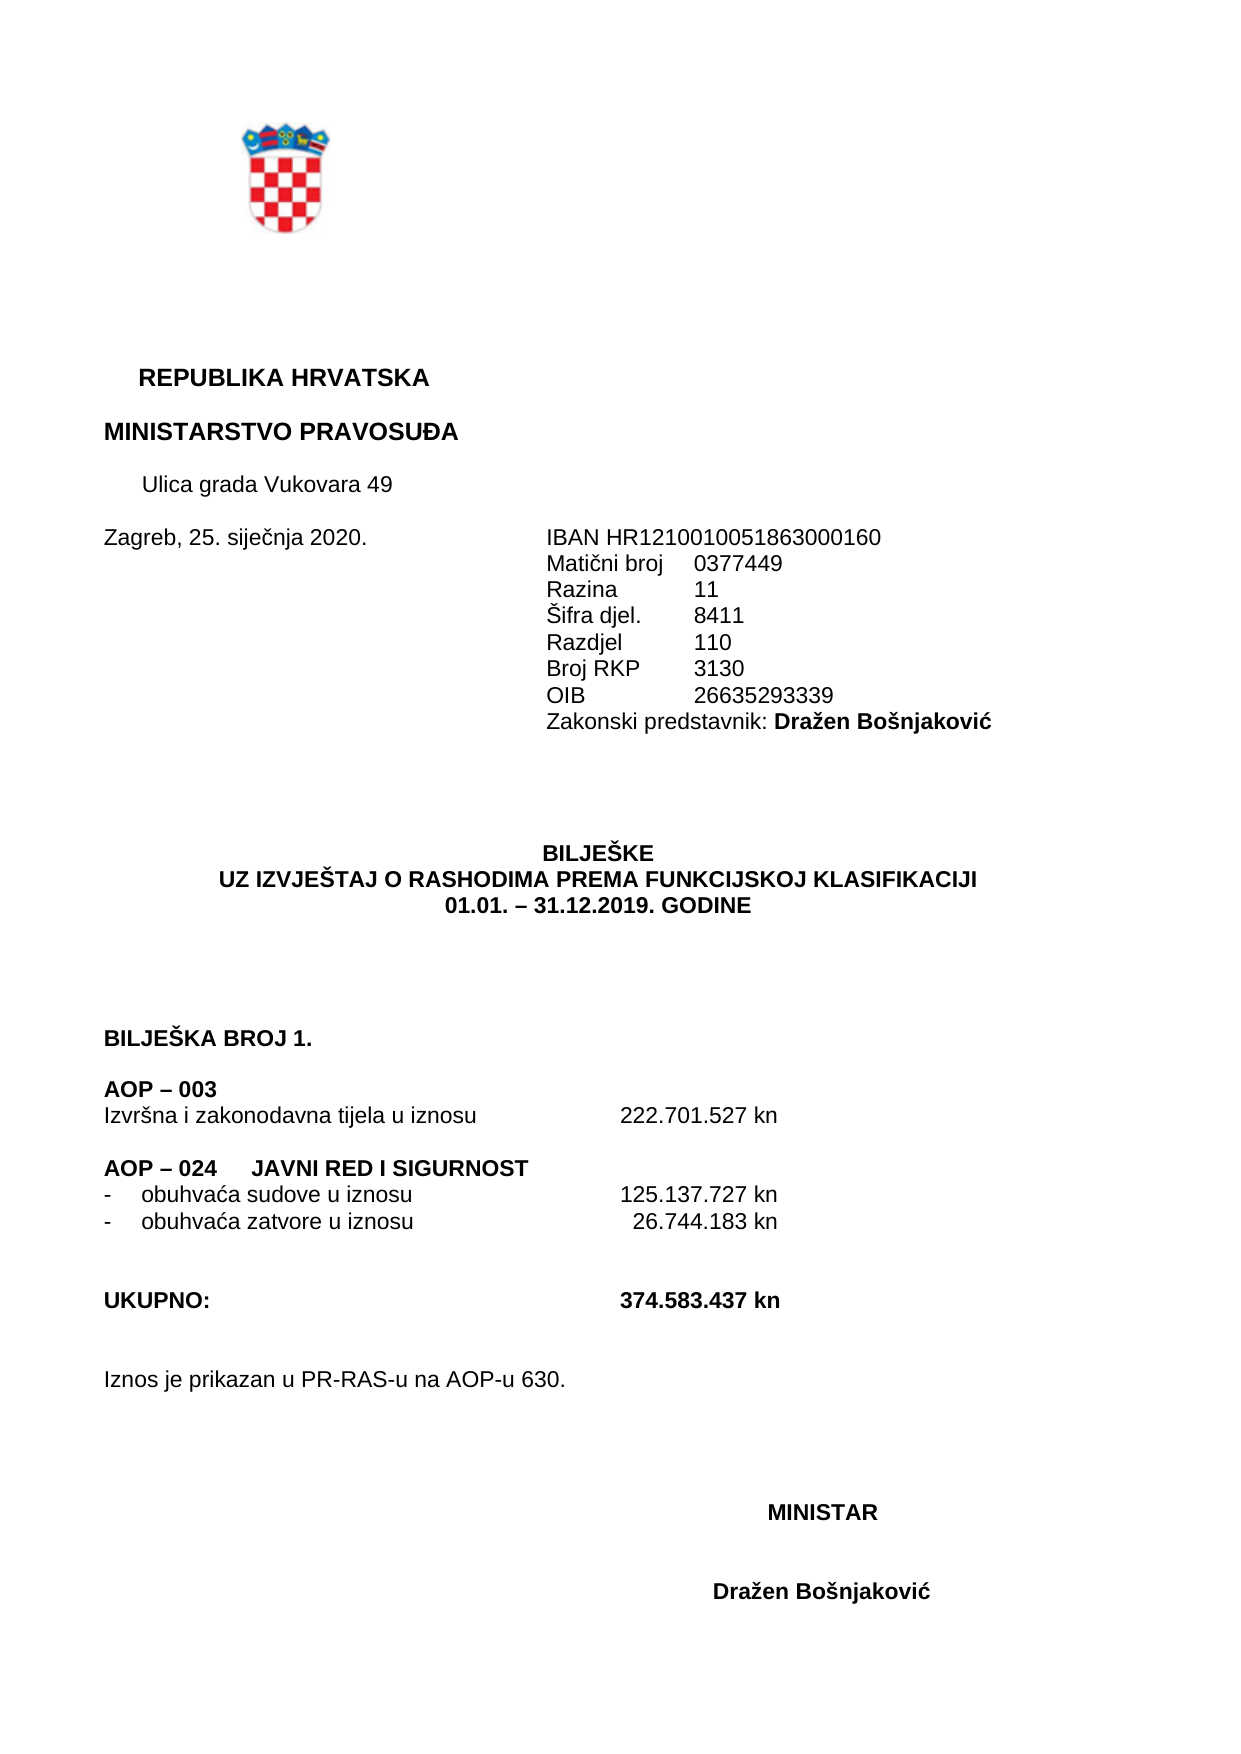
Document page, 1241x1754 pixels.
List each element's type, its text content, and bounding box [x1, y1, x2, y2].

text MINISTARSTVO PRAVOSUĐA [103, 417, 1093, 446]
text Matični broj 0377449 [103, 550, 1093, 576]
text AOP – 024 JAVNI RED I SIGURNOST [103, 1155, 1093, 1181]
text REPUBLIKA HRVATSKA [103, 363, 1093, 392]
text Ulica grada Vukovara 49 [103, 471, 1093, 497]
text UKUPNO: 374.583.437 kn [103, 1287, 1093, 1313]
text BILJEŠKE [103, 840, 1093, 866]
text Razina 11 [103, 576, 1093, 602]
text Razdjel 110 [103, 629, 1093, 655]
text Izvršna i zakonodavna tijela u iznosu 222.701.527 kn [103, 1102, 1093, 1128]
text Zagreb, 25. siječnja 2020. IBAN HR1210010051863000160 [103, 523, 1093, 550]
text Dražen Bošnjaković [620, 1578, 1093, 1604]
text OIB 26635293339 [103, 682, 1093, 708]
picture [241, 122, 331, 234]
text MINISTAR [693, 1499, 1093, 1526]
text Iznos je prikazan u PR-RAS-u na AOP-u 630. [103, 1366, 1093, 1392]
text Šifra djel. 8411 [103, 602, 1093, 629]
text AOP – 003 [103, 1076, 1093, 1102]
text Broj RKP 3130 [103, 655, 1093, 682]
list obuhvaća sudove u iznosu 125.137.727 kn [103, 1181, 1093, 1208]
text BILJEŠKA BROJ 1. [103, 1025, 1093, 1051]
text Zakonski predstavnik: Dražen Bošnjaković [103, 708, 1093, 734]
list obuhvaća zatvore u iznosu 26.744.183 kn [103, 1208, 1093, 1234]
text 01.01. – 31.12.2019. GODINE [103, 892, 1093, 919]
text UZ IZVJEŠTAJ O RASHODIMA PREMA FUNKCIJSKOJ KLASIFIKACIJI [103, 866, 1093, 892]
